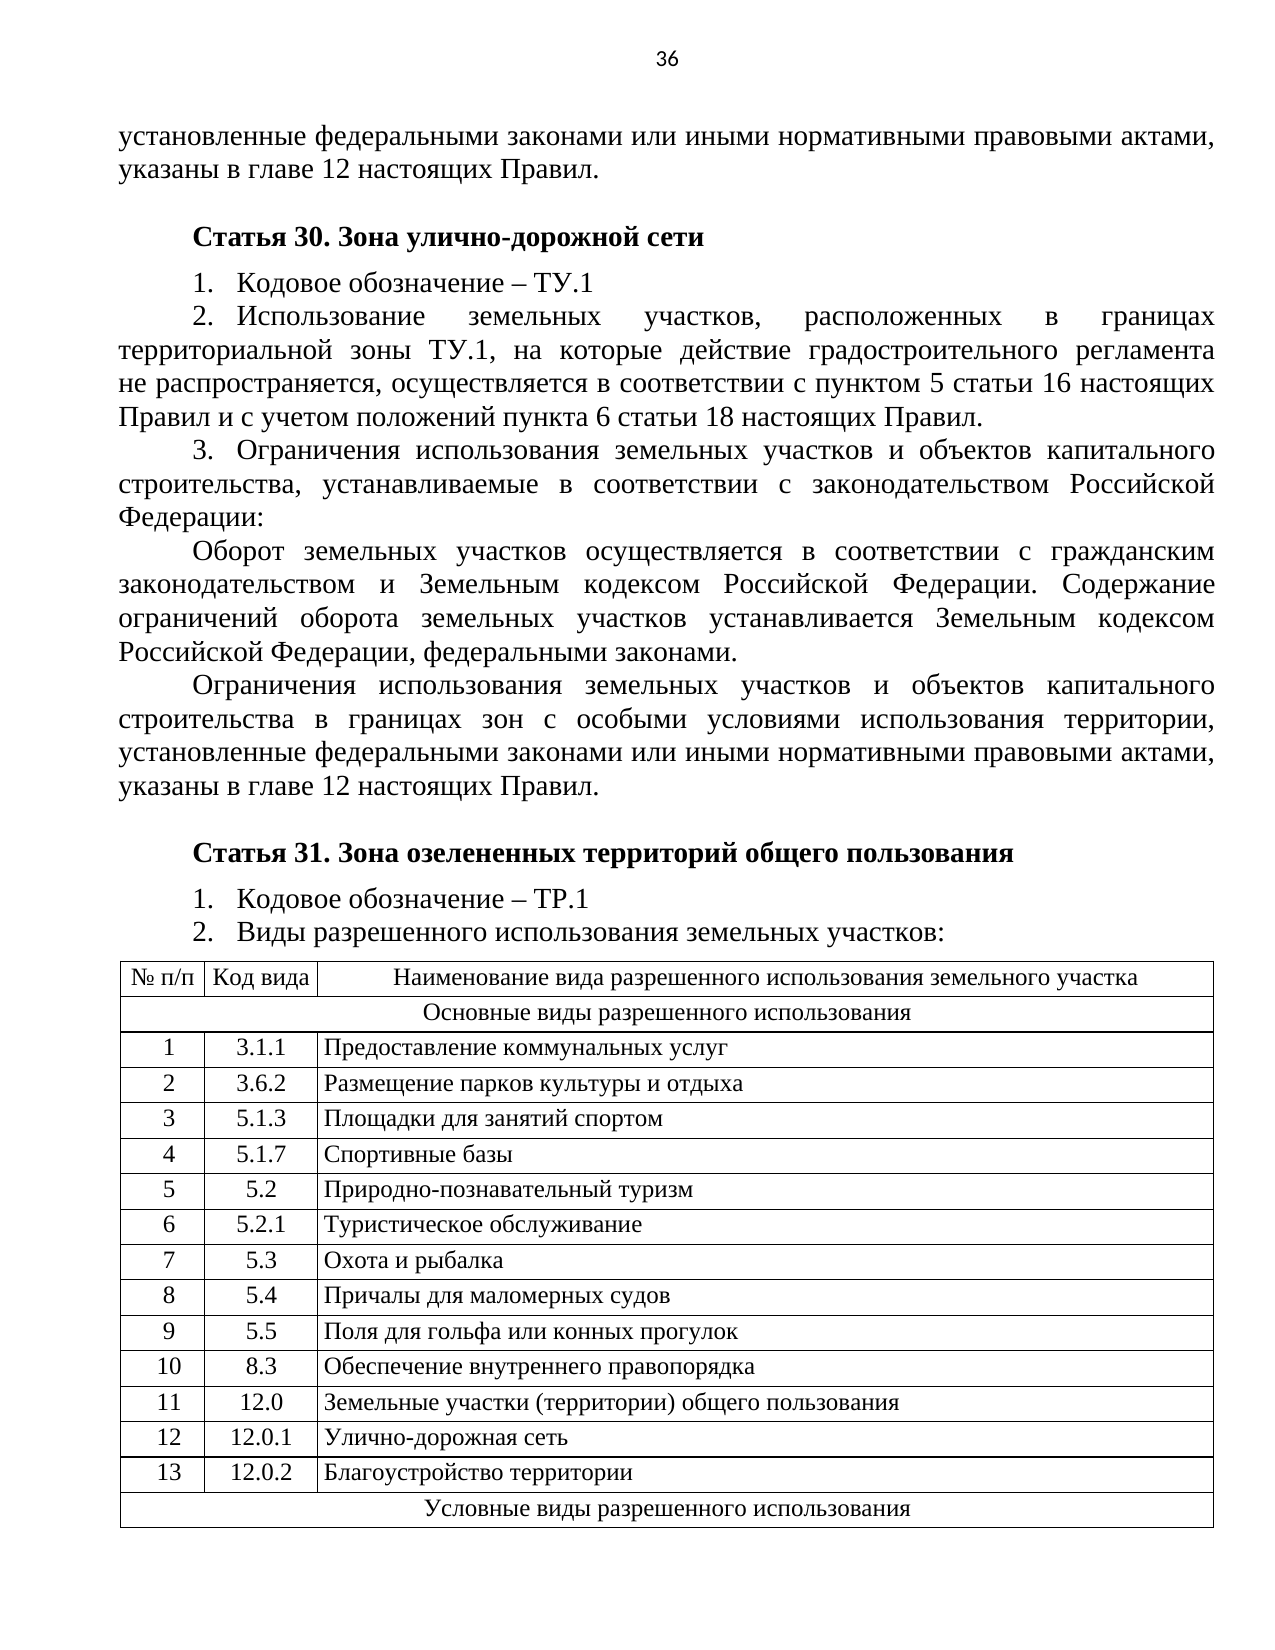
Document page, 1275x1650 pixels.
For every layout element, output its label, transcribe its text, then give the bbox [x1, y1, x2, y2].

table_cell Размещение парков культуры и отдыха [318, 1068, 1213, 1102]
table_cell [121, 1351, 204, 1386]
text Статья 31. Зона озелененных территорий общего пользования [118, 835, 1216, 868]
table_cell 3.6.2 [205, 1068, 317, 1102]
table_cell 8.3 [205, 1351, 317, 1386]
table_cell 5.1.7 [205, 1139, 317, 1173]
text 2. Виды разрешенного использования земельных участков: [118, 914, 1216, 948]
table_cell [121, 1033, 204, 1067]
table_cell Предоставление коммунальных услуг [318, 1033, 1213, 1067]
table_cell Поля для гольфа или конных прогулок [318, 1316, 1213, 1350]
table_cell Спортивные базы [318, 1139, 1213, 1173]
table_cell 12.0 [205, 1387, 317, 1421]
table_cell 5.3 [205, 1245, 317, 1279]
table_cell [121, 1068, 204, 1102]
table_header № п/п [121, 962, 204, 996]
text 3. Ограничения использования земельных участков и объектов капитального строительства, устанавливаемые в соответствии с законодательством Российской Федерации: [118, 432, 1216, 533]
table_cell [121, 1245, 204, 1279]
table_cell 5.2 [205, 1174, 317, 1208]
table_cell [121, 1316, 204, 1350]
table_cell 5.4 [205, 1280, 317, 1315]
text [118, 118, 1216, 185]
table_cell 3.1.1 [205, 1033, 317, 1067]
table_cell Охота и рыбалка [318, 1245, 1213, 1279]
text 2. Использование земельных участков, расположенных в границах территориальной зоны ТУ.1, на которые действие градостроительного регламента не распространяется, осуществляется в соответствии с пунктом 5 статьи 16 настоящих Правил и с учетом положений пункта 6 статьи 18 настоящих Правил. [118, 298, 1216, 432]
table_cell Благоустройство территории [318, 1458, 1213, 1492]
table_cell Природно-познавательный туризм [318, 1174, 1213, 1208]
table_cell 5.5 [205, 1316, 317, 1350]
table_cell [121, 1422, 204, 1456]
table_cell [121, 1103, 204, 1138]
table_cell 5.1.3 [205, 1103, 317, 1138]
text 1. Кодовое обозначение – ТР.1 [118, 881, 1216, 914]
text Оборот земельных участков осуществляется в соответствии с гражданским законодательством и Земельным кодексом Российской Федерации. Содержание ограничений оборота земельных участков устанавливается Земельным кодексом Российской Федерации, федеральными законами. [118, 533, 1216, 667]
table_cell 5.2.1 [205, 1210, 317, 1244]
table_cell Земельные участки (территории) общего пользования [318, 1387, 1213, 1421]
table_cell [121, 1139, 204, 1173]
table_cell 12.0.1 [205, 1422, 317, 1456]
table_cell [121, 1280, 204, 1315]
table_cell 12.0.2 [205, 1458, 317, 1492]
table_cell Улично-дорожная сеть [318, 1422, 1213, 1456]
table_header Наименование вида разрешенного использования земельного участка [318, 962, 1213, 996]
table_cell Площадки для занятий спортом [318, 1103, 1213, 1138]
table_cell Причалы для маломерных судов [318, 1280, 1213, 1315]
table_cell [121, 1210, 204, 1244]
table_cell Туристическое обслуживание [318, 1210, 1213, 1244]
table_cell Обеспечение внутреннего правопорядка [318, 1351, 1213, 1386]
table_cell Условные виды разрешенного использования [121, 1493, 1213, 1527]
text 1. Кодовое обозначение – ТУ.1 [118, 265, 1216, 298]
table_header Код вида [205, 962, 317, 996]
table_cell [121, 1387, 204, 1421]
table_cell [121, 1174, 204, 1208]
table_cell Основные виды разрешенного использования [121, 997, 1213, 1031]
text Статья 30. Зона улично-дорожной сети [118, 219, 1216, 252]
table_cell [121, 1458, 204, 1492]
